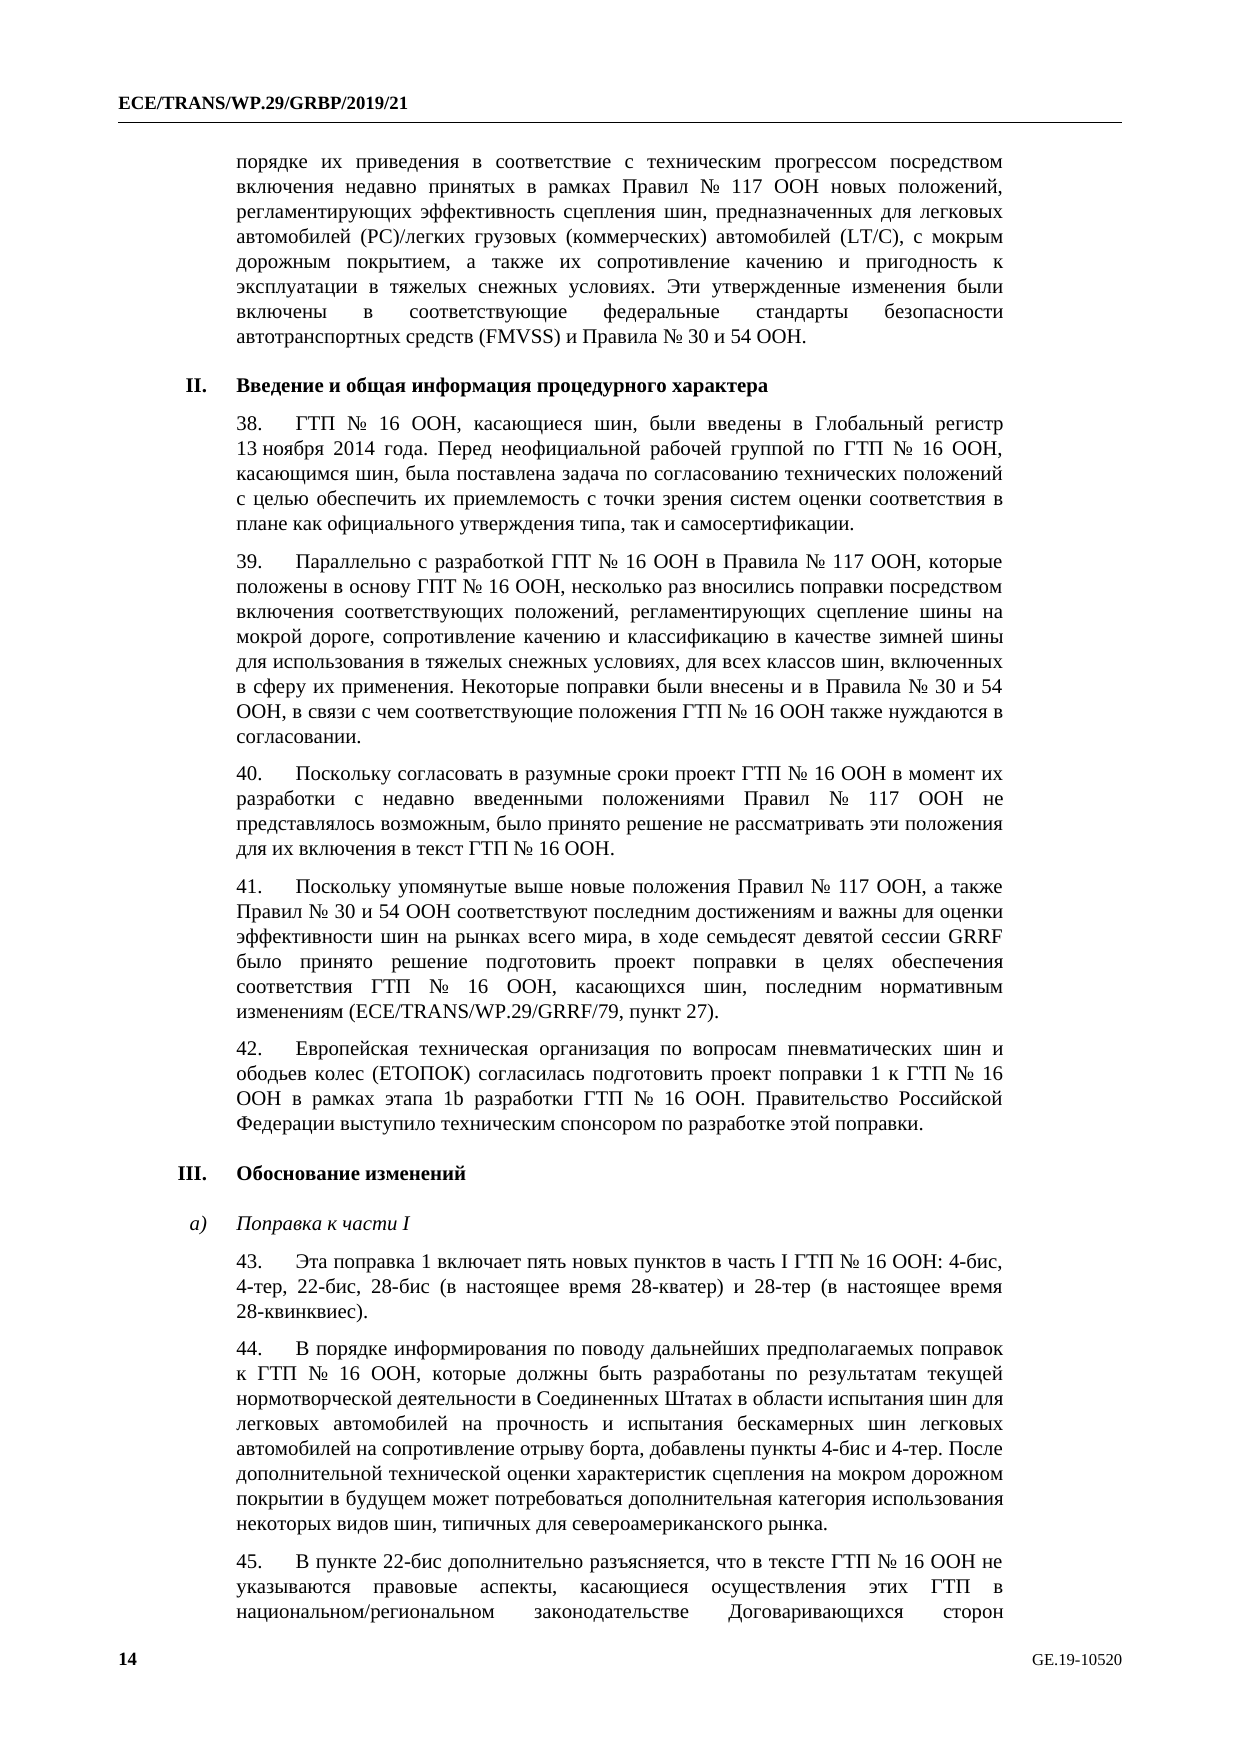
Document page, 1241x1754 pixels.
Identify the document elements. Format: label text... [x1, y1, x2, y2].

text 44. В порядке информирования по поводу дальнейших предполагаемых поправок к ГТП № 16 ООН, которые должны быть разработаны по результатам текущей нормотворческой деятельности в Соединенных Штатах в области испытания шин для легковых автомобилей на прочность и испытания бескамерных шин легковых автомобилей на сопротивление отрыву борта, добавлены пункты 4-бис и 4-тер. После дополнительной технической оценки характеристик сцепления на мокром дорожном покрытии в будущем может потребоваться дополнительная категория использования некоторых видов шин, типичных для североамериканского рынка. [236, 1335, 1004, 1535]
text 40. Поскольку согласовать в разумные сроки проект ГТП № 16 ООН в момент их разработки с недавно введенными положениями Правил № 117 ООН не представлялось возможным, было принято решение не рассматривать эти положения для их включения в текст ГТП № 16 ООН. [236, 760, 1004, 860]
text II. Введение и общая информация процедурного характера [118, 373, 1004, 398]
text III. Обоснование изменений [118, 1160, 1004, 1185]
text 42. Европейская техническая организация по вопросам пневматических шин и ободьев колес (ЕТОПОК) согласилась подготовить проект поправки 1 к ГТП № 16 ООН в рамках этапа 1b разработки ГТП № 16 ООН. Правительство Российской Федерации выступило техническим спонсором по разработке этой поправки. [236, 1035, 1004, 1135]
text 39. Параллельно с разработкой ГПТ № 16 ООН в Правила № 117 ООН, которые положены в основу ГПТ № 16 ООН, несколько раз вносились поправки посредством включения соответствующих положений, регламентирующих сцепление шины на мокрой дороге, сопротивление качению и классификацию в качестве зимней шины для использования в тяжелых снежных условиях, для всех классов шин, включенных в сферу их применения. Некоторые поправки были внесены и в Правила № 30 и 54 ООН, в связи с чем соответствующие положения ГТП № 16 ООН также нуждаются в согласовании. [236, 548, 1004, 748]
text 41. Поскольку упомянутые выше новые положения Правил № 117 ООН, а также Правил № 30 и 54 ООН соответствуют последним достижениям и важны для оценки эффективности шин на рынках всего мира, в ходе семьдесят девятой сессии GRRF было принято решение подготовить проект поправки в целях обеспечения соответствия ГТП № 16 ООН, касающихся шин, последним нормативным изменениям (ECE/TRANS/WP.29/GRRF/79, пункт 27). [236, 873, 1004, 1023]
text 38. ГТП № 16 ООН, касающиеся шин, были введены в Глобальный регистр 13 ноября 2014 года. Перед неофициальной рабочей группой по ГТП № 16 ООН, касающимся шин, была поставлена задача по согласованию технических положений с целью обеспечить их приемлемость с точки зрения систем оценки соответствия в плане как официального утверждения типа, так и самосертификации. [236, 410, 1004, 535]
text 43. Эта поправка 1 включает пять новых пунктов в часть I ГТП № 16 ООН: 4-бис, 4-тер, 22-бис, 28-бис (в настоящее время 28-кватер) и 28-тер (в настоящее время 28-квинквиес). [236, 1248, 1004, 1323]
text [236, 1548, 1004, 1623]
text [236, 148, 1004, 348]
text a) Поправка к части I [118, 1210, 1004, 1235]
